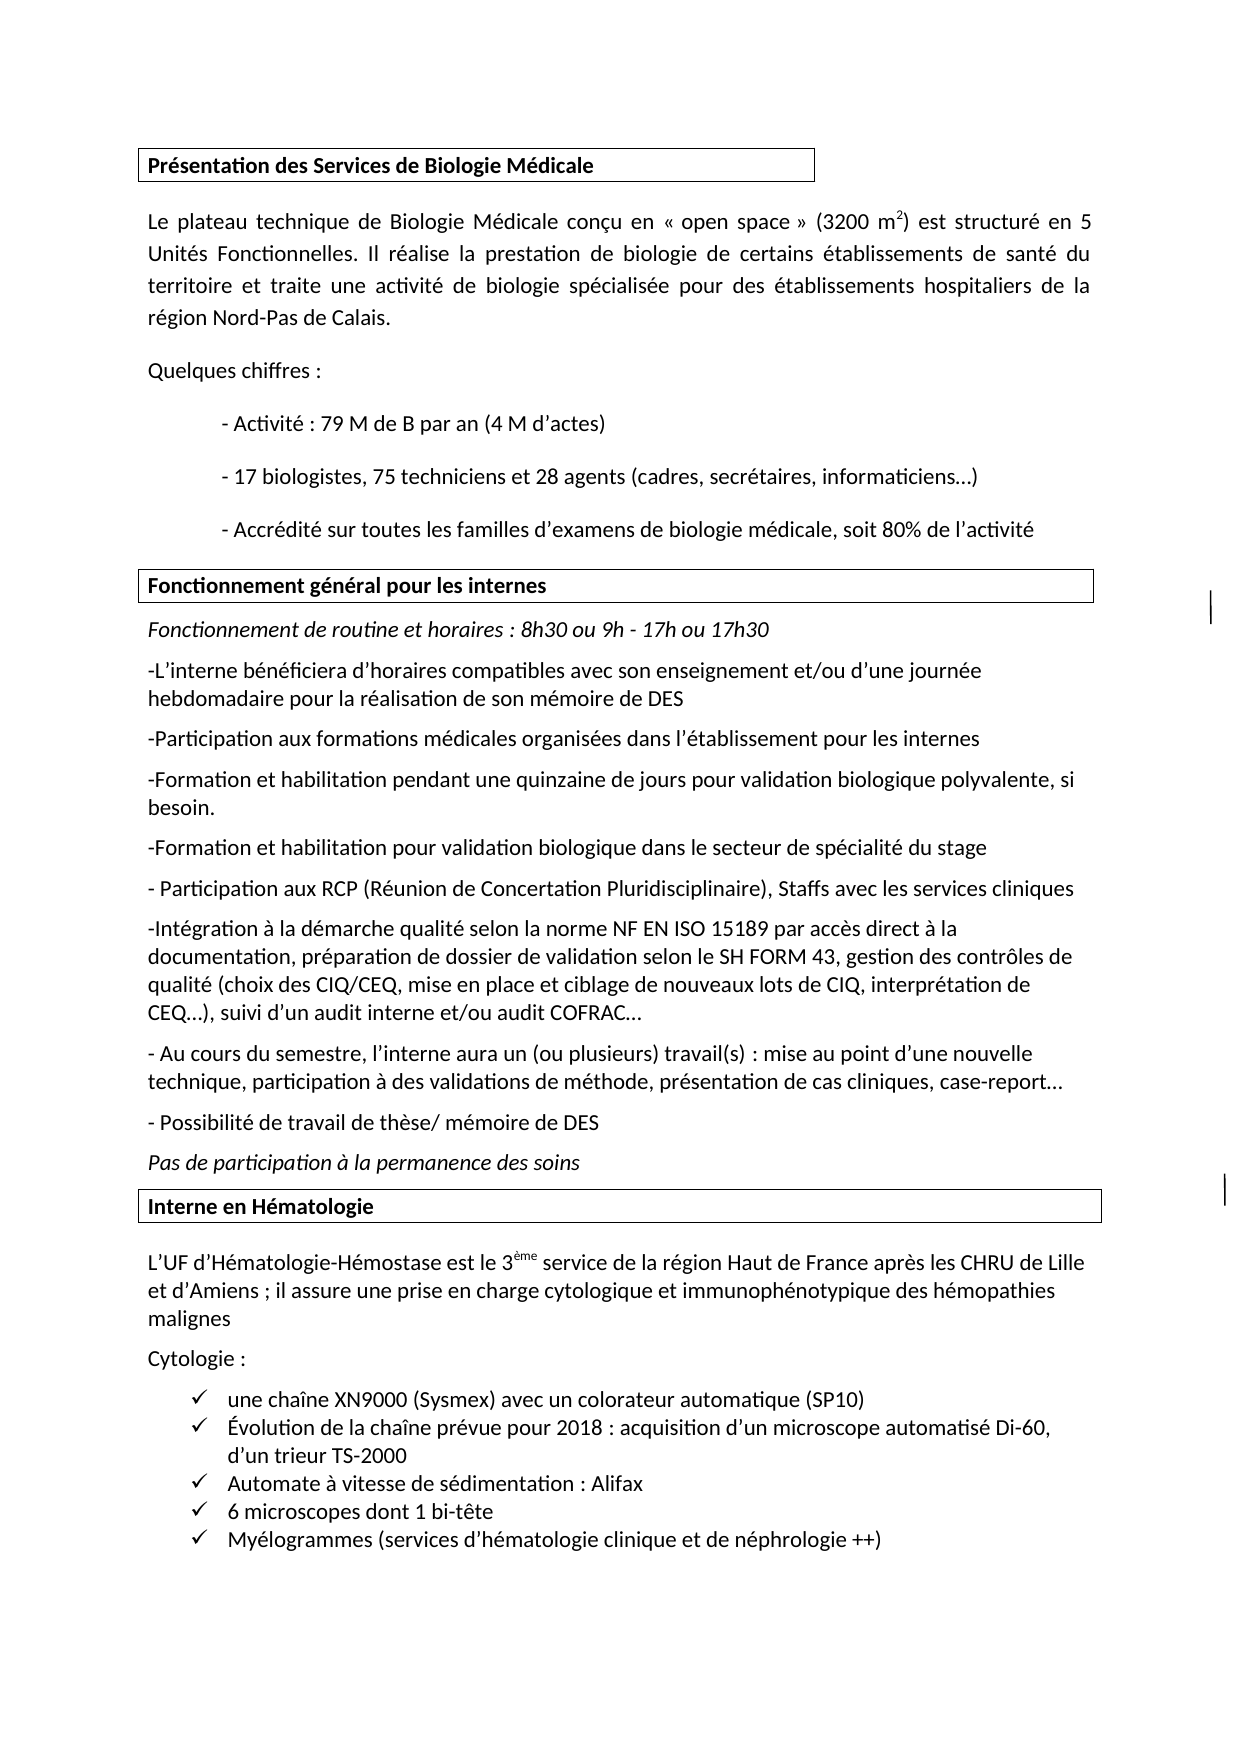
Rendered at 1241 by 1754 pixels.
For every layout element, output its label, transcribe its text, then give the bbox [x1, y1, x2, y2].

list Évolution de la chaîne prévue pour 2018 : acquisition d’un microscope automatisé Di-60, d’un trieur TS-2000 [190, 1413, 1093, 1469]
text Fonctionnement de routine et horaires : 8h30 ou 9h - 17h ou 17h30 [148, 615, 1093, 643]
text - Accrédité sur toutes les familles d’examens de biologie médicale, soit 80% de l’activité [221, 516, 1093, 543]
text - Possibilité de travail de thèse/ mémoire de DES [148, 1108, 1093, 1136]
list une chaîne XN9000 (Sysmex) avec un colorateur automatique (SP10) [190, 1385, 1093, 1413]
text -Participation aux formations médicales organisées dans l’établissement pour les internes [148, 724, 1093, 752]
list Myélogrammes (services d’hématologie clinique et de néphrologie ++) [190, 1525, 1093, 1553]
text -Formation et habilitation pour validation biologique dans le secteur de spécialité du stage [148, 833, 1093, 861]
text - Participation aux RCP (Réunion de Concertation Pluridisciplinaire), Staffs avec les services cliniques [148, 874, 1093, 902]
text Présentation des Services de Biologie Médicale [139, 149, 814, 181]
list 6 microscopes dont 1 bi-tête [190, 1497, 1093, 1525]
text - Au cours du semestre, l’interne aura un (ou plusieurs) travail(s) : mise au point d’une nouvelle technique, participation à des validations de méthode, présentation de cas cliniques, case-report… [148, 1039, 1093, 1095]
text - 17 biologistes, 75 techniciens et 28 agents (cadres, secrétaires, informaticiens…) [221, 462, 1093, 491]
text -Intégration à la démarche qualité selon la norme NF EN ISO 15189 par accès direct à la documentation, préparation de dossier de validation selon le SH FORM 43, gestion des contrôles de qualité (choix des CIQ/CEQ, mise en place et ciblage de nouveaux lots de CIQ, interprétation de CEQ…), suivi d’un audit interne et/ou audit COFRAC… [148, 914, 1093, 1027]
text Quelques chiffres : [148, 356, 1093, 384]
text Interne en Hématologie [139, 1190, 1101, 1222]
text - Activité : 79 M de B par an (4 M d’actes) [221, 409, 1093, 437]
text Pas de participation à la permanence des soins [148, 1148, 1093, 1176]
text -L’interne bénéficiera d’horaires compatibles avec son enseignement et/ou d’une journée hebdomadaire pour la réalisation de son mémoire de DES [148, 656, 1093, 712]
text L’UF d’Hématologie-Hémostase est le 3ème service de la région Haut de France après les CHRU de Lille et d’Amiens ; il assure une prise en charge cytologique et immunophénotypique des hémopathies malignes [148, 1248, 1093, 1332]
text Le plateau technique de Biologie Médicale conçu en « open space » (3200 m2) est structuré en 5 Unités Fonctionnelles. Il réalise la prestation de biologie de certains établissements de santé du territoire et traite une activité de biologie spécialisée pour des établissements hospitaliers de la région Nord-Pas de Calais. [148, 207, 1093, 331]
text Fonctionnement général pour les internes [139, 570, 1093, 602]
text -Formation et habilitation pendant une quinzaine de jours pour validation biologique polyvalente, si besoin. [148, 765, 1093, 821]
list Automate à vitesse de sédimentation : Alifax [190, 1469, 1093, 1497]
text Cytologie : [148, 1344, 1093, 1372]
